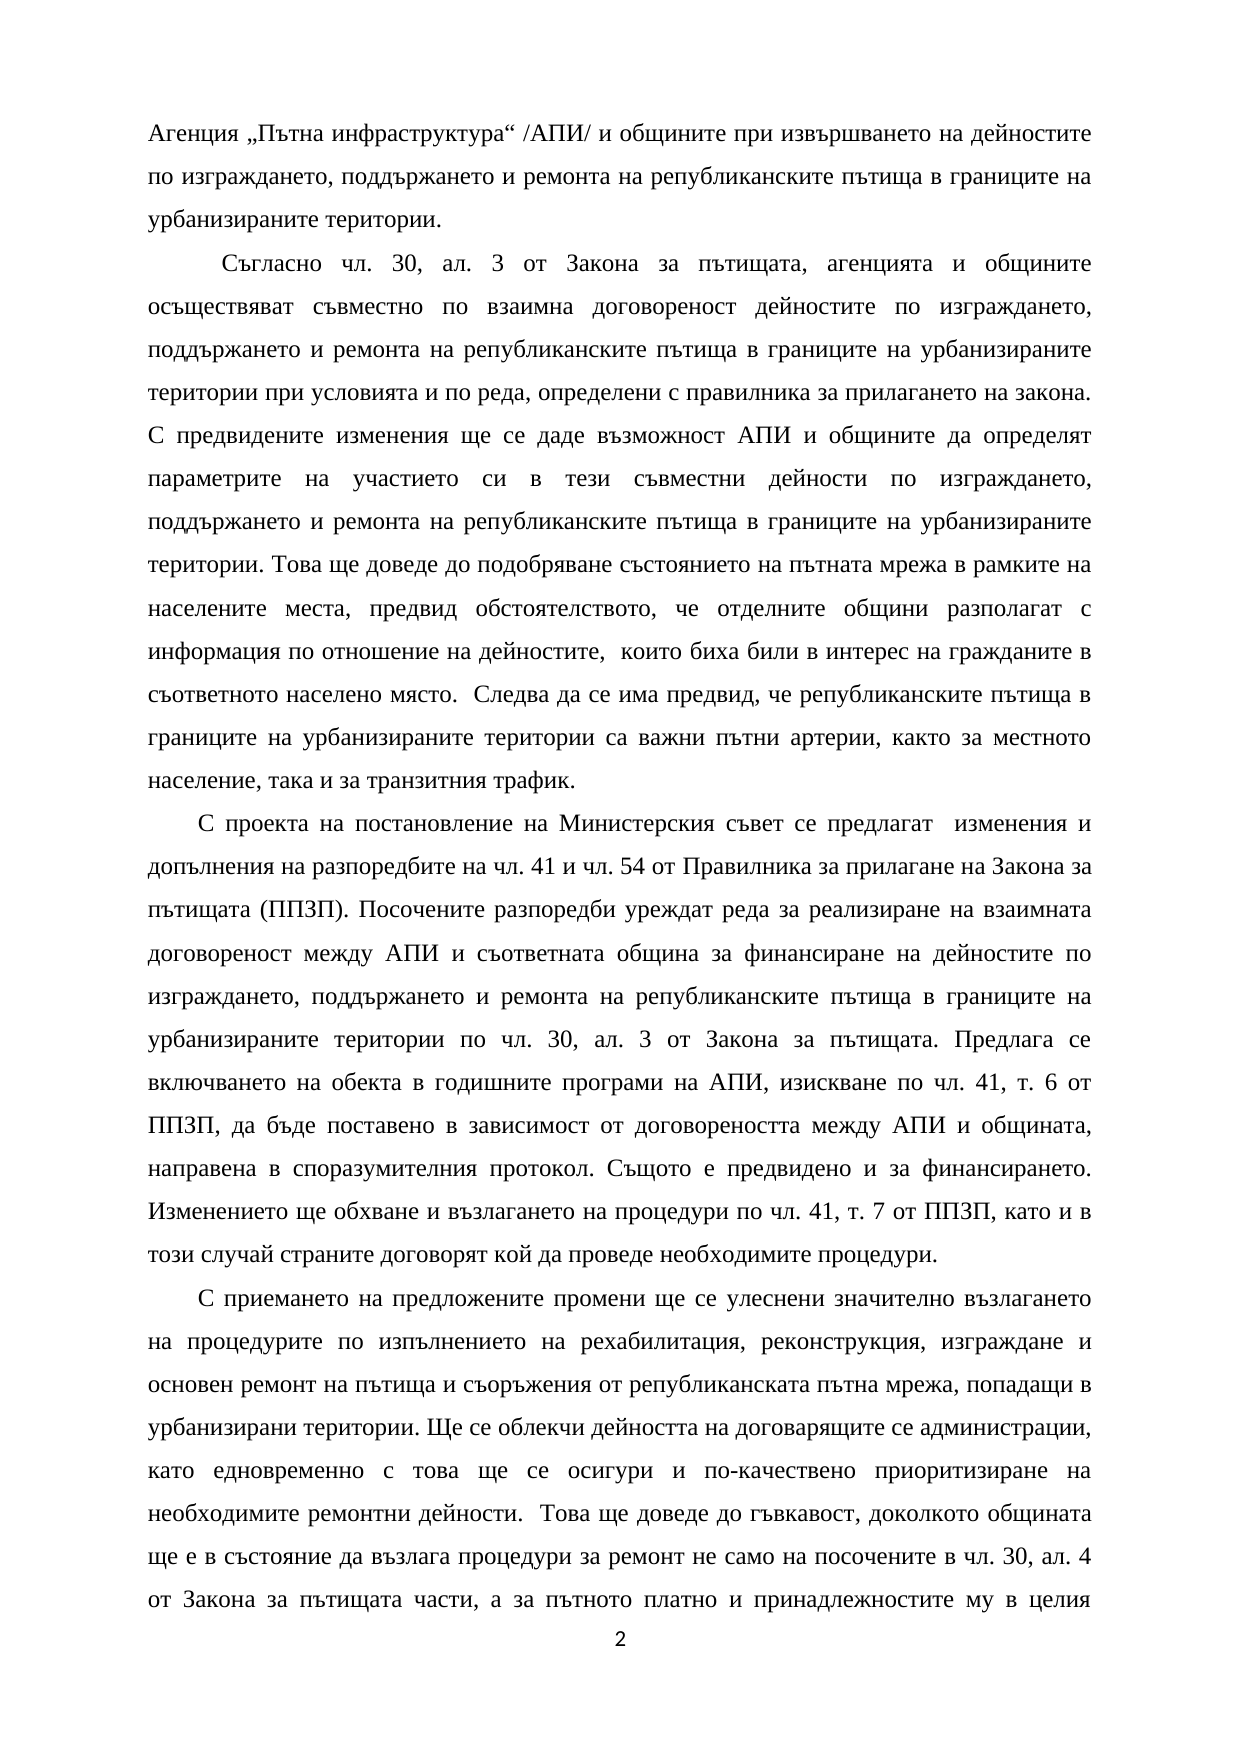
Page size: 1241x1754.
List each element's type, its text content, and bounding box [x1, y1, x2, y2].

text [148, 1283, 1093, 1613]
text Съгласно чл. 30, ал. 3 от Закона за пътищата, агенцията и общините осъществяват съвместно по взаимна договореност дейностите по изграждането, поддържането и ремонта на републиканските пътища в границите на урбанизираните територии при условията и по реда, определени с правилника за прилагането на закона. С предвидените изменения ще се даде възможност АПИ и общините да определят параметрите на участието си в тези съвместни дейности по изграждането, поддържането и ремонта на републиканските пътища в границите на урбанизираните територии. Това ще доведе до подобряване състоянието на пътната мрежа в рамките на населените места, предвид обстоятелството, че отделните общини разполагат с информация по отношение на дейностите, които биха били в интерес на гражданите в съответното населено място. Следва да се има предвид, че републиканските пътища в границите на урбанизираните територии са важни пътни артерии, както за местното население, така и за транзитния трафик. [148, 248, 1093, 794]
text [148, 118, 1093, 233]
text С проекта на постановление на Министерския съвет се предлагат изменения и допълнения на разпоредбите на чл. 41 и чл. 54 от Правилника за прилагане на Закона за пътищата (ППЗП). Посочените разпоредби уреждат реда за реализиране на взаимната договореност между АПИ и съответната община за финансиране на дейностите по изграждането, поддържането и ремонта на републиканските пътища в границите на урбанизираните територии по чл. 30, ал. 3 от Закона за пътищата. Предлага се включването на обекта в годишните програми на АПИ, изискване по чл. 41, т. 6 от ППЗП, да бъде поставено в зависимост от договореността между АПИ и общината, направена в споразумителния протокол. Същото е предвидено и за финансирането. Изменението ще обхване и възлагането на процедури по чл. 41, т. 7 от ППЗП, като и в този случай страните договорят кой да проведе необходимите процедури. [148, 808, 1093, 1268]
